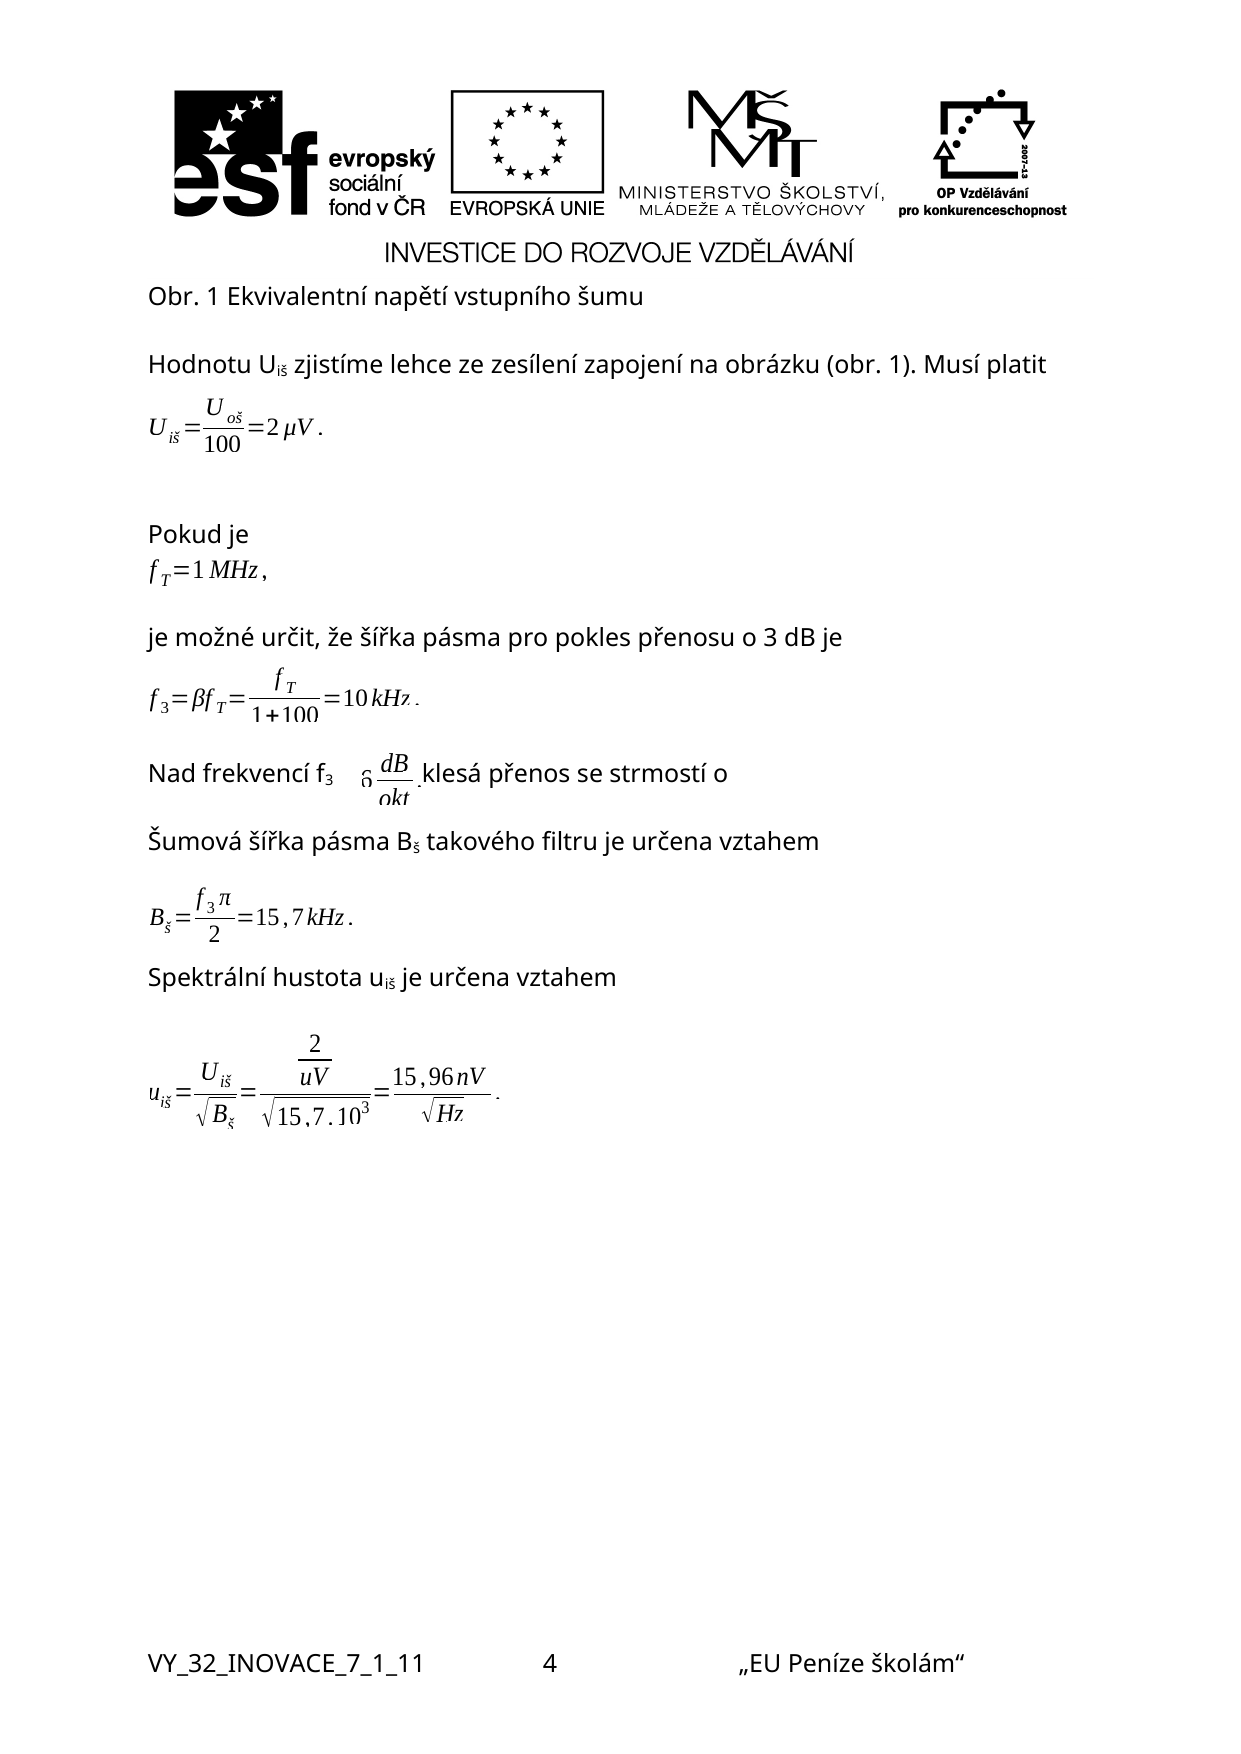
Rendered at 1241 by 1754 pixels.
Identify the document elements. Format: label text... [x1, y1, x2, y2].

list je možné určit, že šířka pásma pro pokles přenosu o 3 dB je [148, 619, 1092, 653]
list Hodnotu Uiš zjistíme lehce ze zesílení zapojení na obrázku (obr. 1). Musí platit [148, 347, 1092, 381]
list Spektrální hustota uiš je určena vztahem [148, 960, 1092, 994]
list Obr. 1 Ekvivalentní napětí vstupního šumu [148, 279, 1092, 313]
picture [147, 73, 1094, 279]
list Nad frekvencí f3 klesá přenos se strmostí o [148, 756, 386, 789]
list Pokud je [148, 517, 1092, 551]
list Nad frekvencí f3 klesá přenos se strmostí o [371, 756, 1092, 789]
list Šumová šířka pásma Bš takového filtru je určena vztahem [148, 824, 1092, 858]
